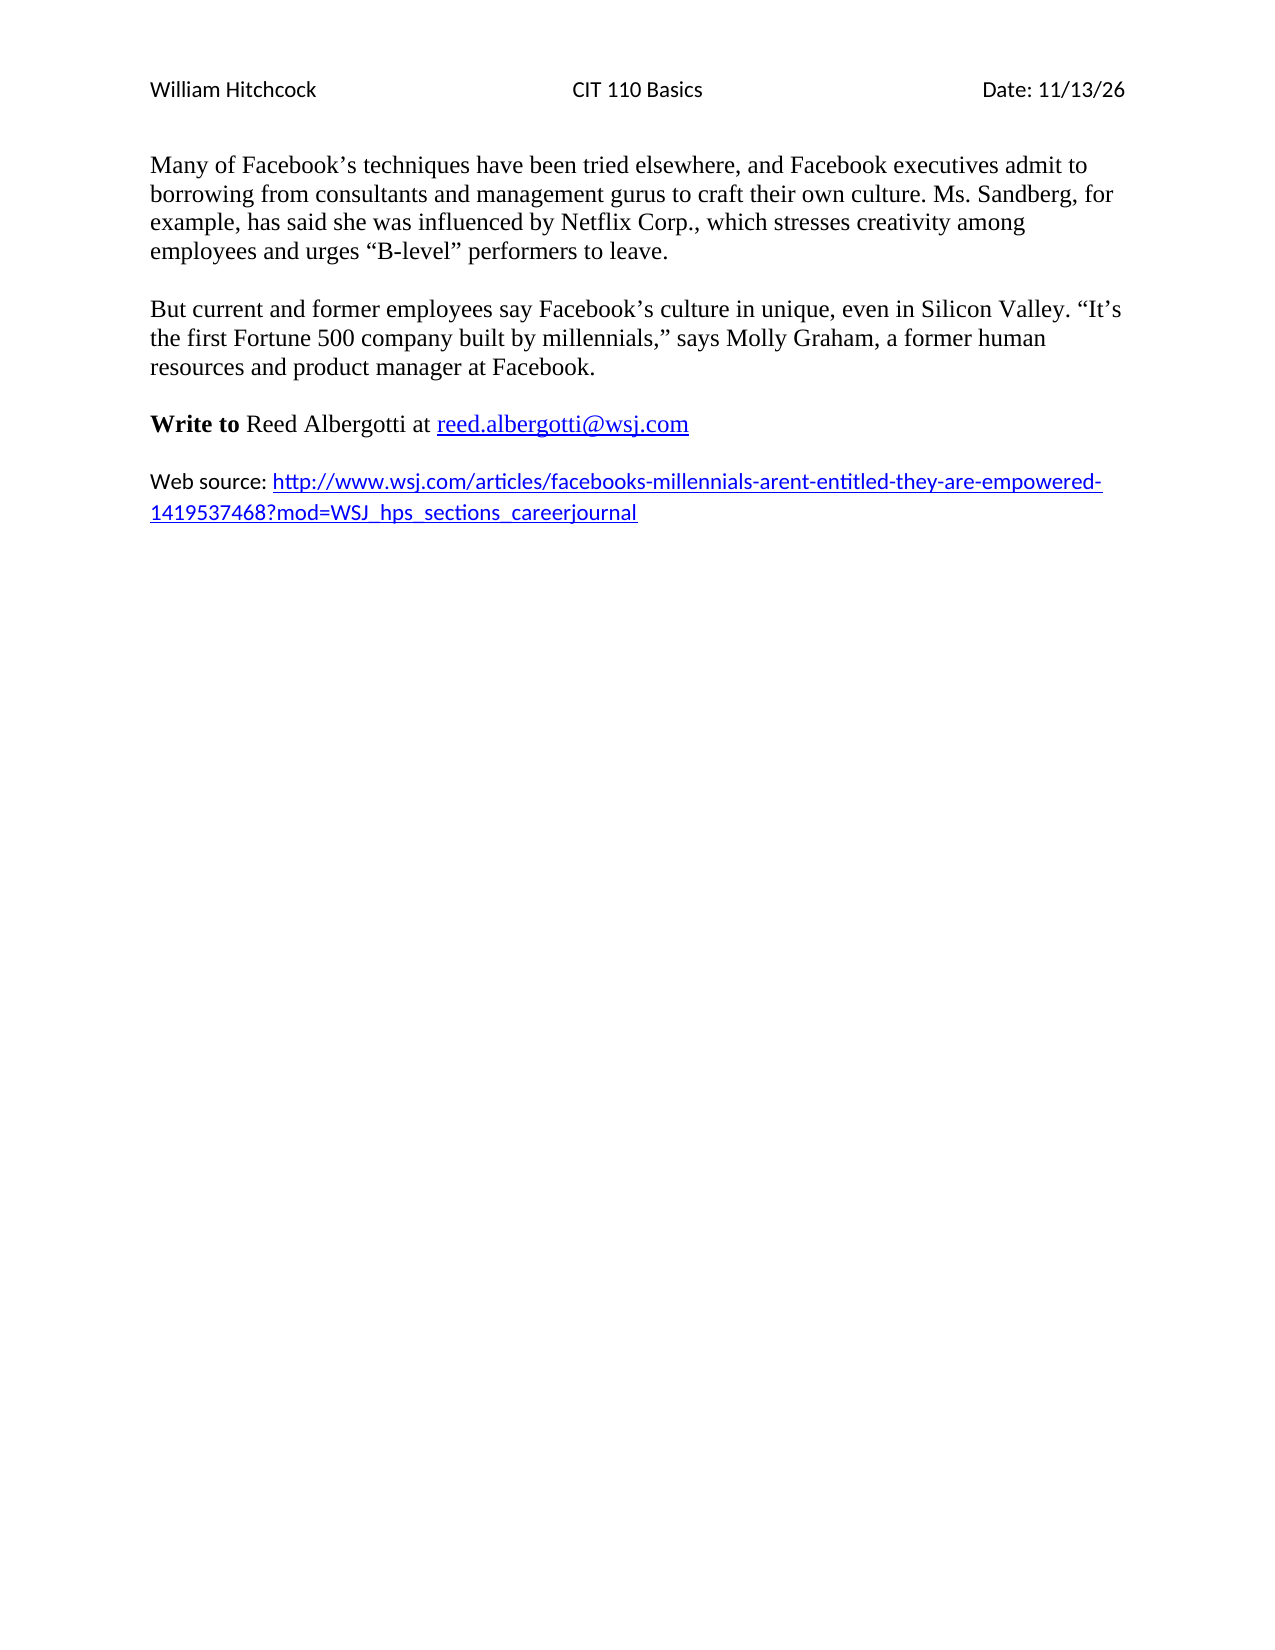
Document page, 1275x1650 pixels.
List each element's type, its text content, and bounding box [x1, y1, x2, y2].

text Web source: http://www.wsj.com/articles/facebooks-millennials-arent-entitled-they-are-empowered-1419537468?mod=WSJ_hps_sections_careerjournal [150, 467, 1125, 526]
text Write to Reed Albergotti at reed.albergotti@wsj.com [150, 409, 1125, 438]
text Many of Facebook’s techniques have been tried elsewhere, and Facebook executives admit to borrowing from consultants and management gurus to craft their own culture. Ms. Sandberg, for example, has said she was influenced by Netflix Corp., which stresses creativity among employees and urges “B-level” performers to leave. [150, 150, 1125, 265]
text But current and former employees say Facebook’s culture in unique, even in Silicon Valley. “It’s the first Fortune 500 company built by millennials,” says Molly Graham, a former human resources and product manager at Facebook. [150, 294, 1125, 380]
